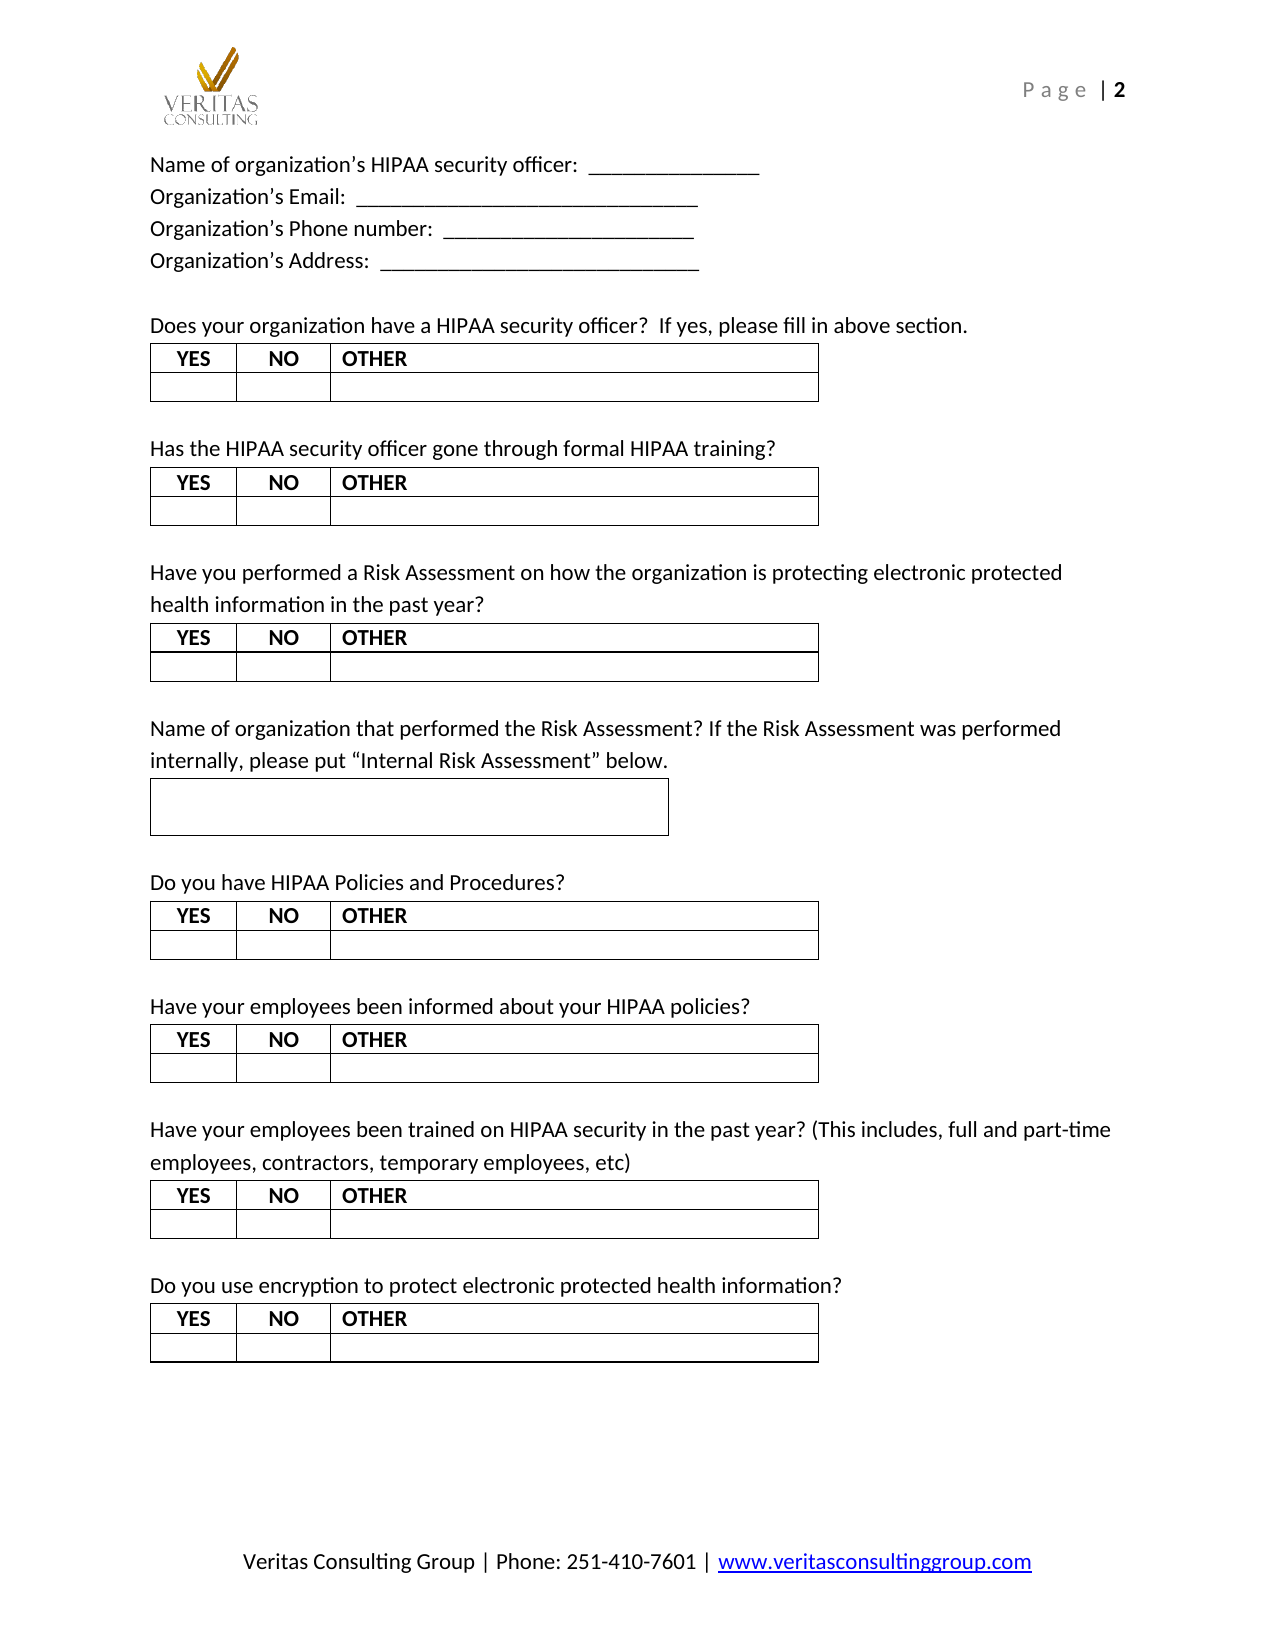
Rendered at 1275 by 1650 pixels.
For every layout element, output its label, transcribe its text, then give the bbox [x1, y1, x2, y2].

text Name of organization that performed the Risk Assessment? If the Risk Assessment was performed internally, please put “Internal Risk Assessment” below. [150, 714, 1125, 774]
text Has the HIPAA security officer gone through formal HIPAA training? [150, 434, 1125, 462]
table_header OTHER [331, 902, 818, 929]
table_cell [331, 1334, 818, 1361]
table_cell [151, 373, 236, 401]
text Do you have HIPAA Policies and Procedures? [150, 868, 1125, 896]
table_cell [331, 653, 818, 681]
table_cell [237, 931, 330, 959]
text Have your employees been trained on HIPAA security in the past year? (This includes, full and part-time employees, contractors, temporary employees, etc) [150, 1115, 1125, 1176]
table_cell [151, 931, 236, 959]
table_header YES [151, 902, 236, 929]
text Do you use encryption to protect electronic protected health information? [150, 1271, 1125, 1299]
text Organization’s Email: ______________________________ [150, 182, 1125, 210]
table_header OTHER [331, 624, 818, 651]
table_header NO [237, 344, 330, 372]
table_cell [237, 1054, 330, 1082]
table_header [151, 779, 668, 835]
table_cell [151, 1054, 236, 1082]
table_cell [331, 373, 818, 401]
table_header NO [237, 1181, 330, 1209]
table_cell [331, 1054, 818, 1082]
text Have your employees been informed about your HIPAA policies? [150, 992, 1125, 1020]
table_header OTHER [331, 1025, 818, 1053]
table_cell [151, 653, 236, 681]
table_header YES [151, 1304, 236, 1332]
table_cell [237, 653, 330, 681]
table_header NO [237, 902, 330, 929]
table_cell [237, 373, 330, 401]
table_cell [237, 1210, 330, 1238]
table_header OTHER [331, 1304, 818, 1332]
picture [150, 41, 271, 130]
table_cell [151, 1210, 236, 1238]
table_header NO [237, 1025, 330, 1053]
table_header YES [151, 1181, 236, 1209]
table_header YES [151, 344, 236, 372]
text Organization’s Phone number: ______________________ [150, 214, 1125, 242]
table_header YES [151, 1025, 236, 1053]
table_header YES [151, 468, 236, 496]
table_header NO [237, 624, 330, 651]
table_header OTHER [331, 344, 818, 372]
table_header OTHER [331, 468, 818, 496]
table_cell [331, 1210, 818, 1238]
table_header YES [151, 624, 236, 651]
text Does your organization have a HIPAA security officer? If yes, please fill in above section. [150, 311, 1125, 339]
table_header NO [237, 1304, 330, 1332]
text Have you performed a Risk Assessment on how the organization is protecting electronic protected health information in the past year? [150, 558, 1125, 618]
text Organization’s Address: ____________________________ [150, 247, 1125, 274]
text Name of organization’s HIPAA security officer: _______________ [150, 150, 1125, 178]
table_cell [237, 1334, 330, 1361]
table_cell [151, 1334, 236, 1361]
table_cell [331, 931, 818, 959]
table_cell [331, 497, 818, 525]
table_cell [237, 497, 330, 525]
table_cell [151, 497, 236, 525]
table_header OTHER [331, 1181, 818, 1209]
table_header NO [237, 468, 330, 496]
